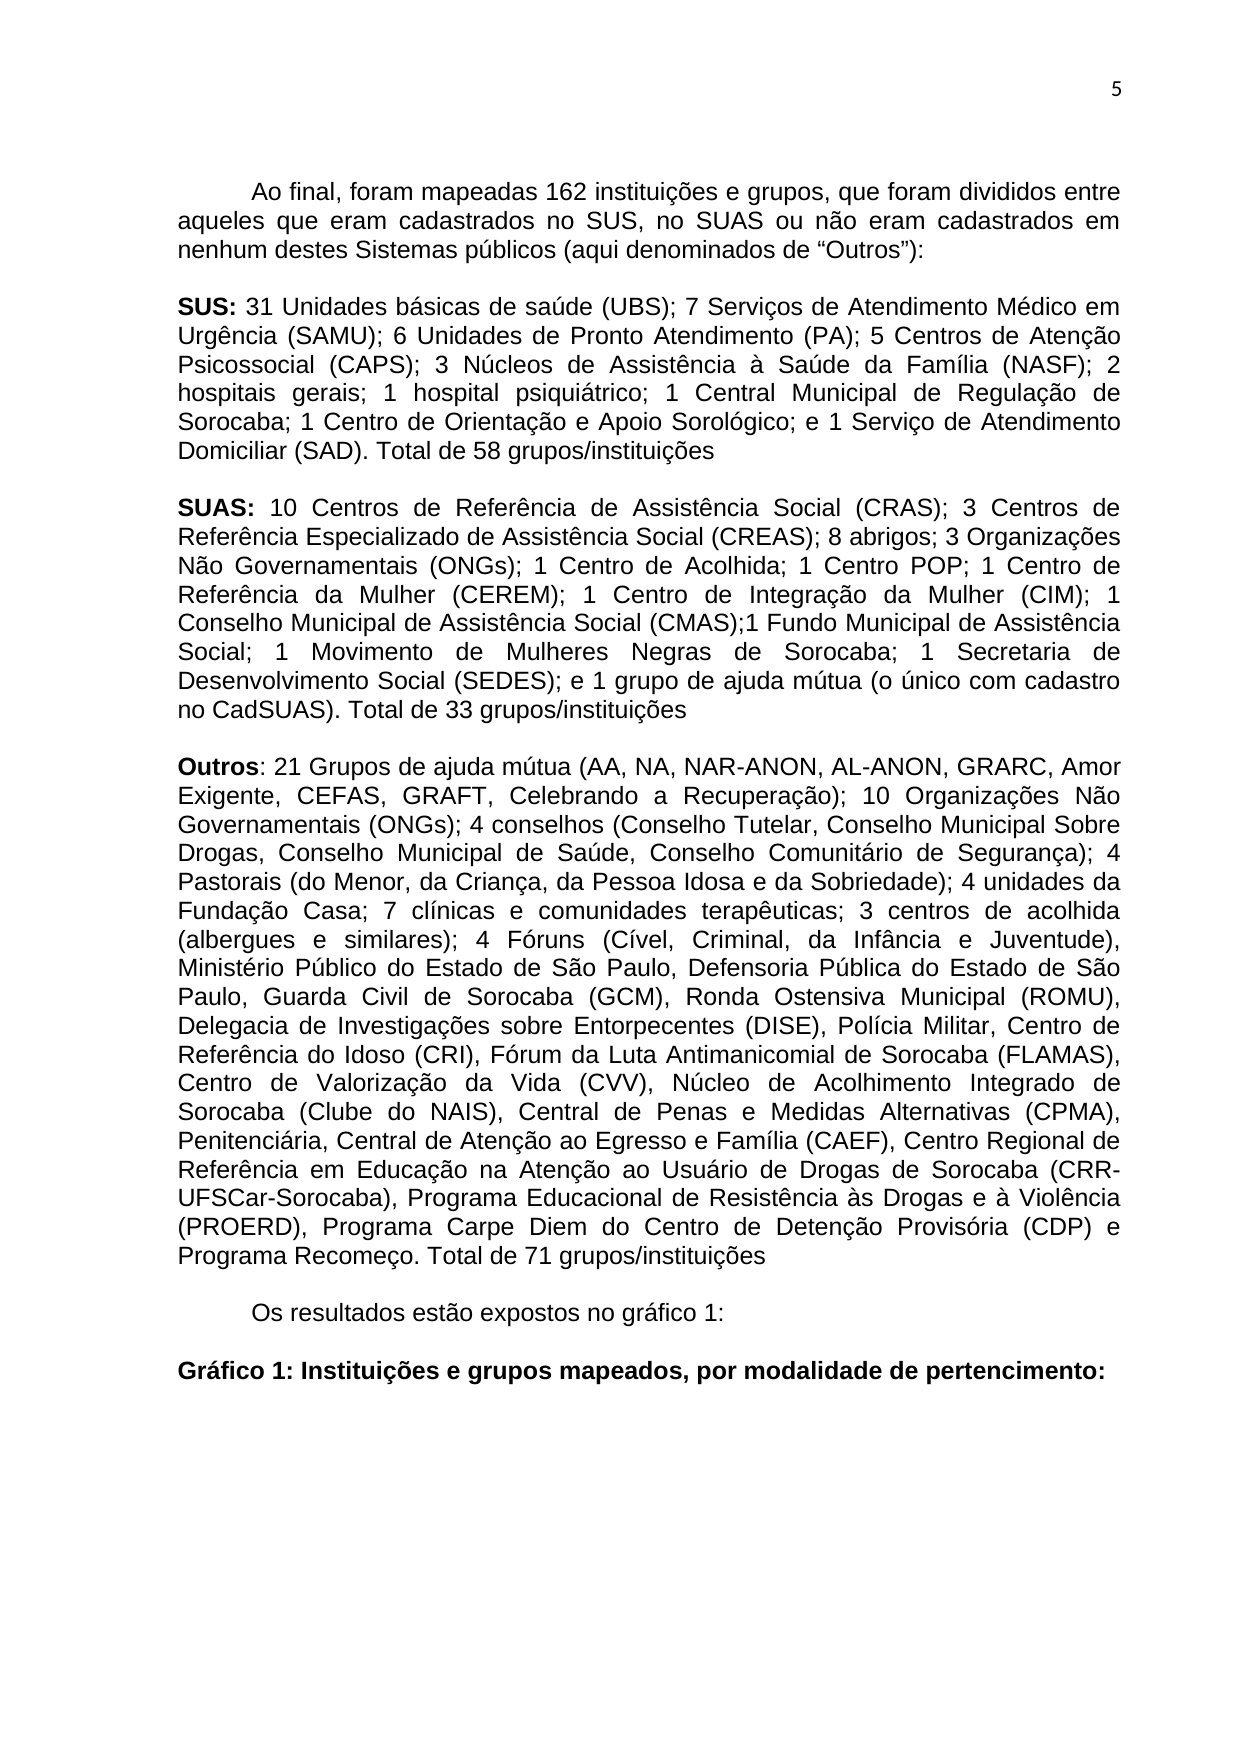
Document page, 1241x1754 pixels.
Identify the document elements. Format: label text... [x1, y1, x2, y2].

text Outros: 21 Grupos de ajuda mútua (AA, NA, NAR-ANON, AL-ANON, GRARC, Amor Exigente, CEFAS, GRAFT, Celebrando a Recuperação); 10 Organizações Não Governamentais (ONGs); 4 conselhos (Conselho Tutelar, Conselho Municipal Sobre Drogas, Conselho Municipal de Saúde, Conselho Comunitário de Segurança); 4 Pastorais (do Menor, da Criança, da Pessoa Idosa e da Sobriedade); 4 unidades da Fundação Casa; 7 clínicas e comunidades terapêuticas; 3 centros de acolhida (albergues e similares); 4 Fóruns (Cível, Criminal, da Infância e Juventude), Ministério Público do Estado de São Paulo, Defensoria Pública do Estado de São Paulo, Guarda Civil de Sorocaba (GCM), Ronda Ostensiva Municipal (ROMU), Delegacia de Investigações sobre Entorpecentes (DISE), Polícia Militar, Centro de Referência do Idoso (CRI), Fórum da Luta Antimanicomial de Sorocaba (FLAMAS), Centro de Valorização da Vida (CVV), Núcleo de Acolhimento Integrado de Sorocaba (Clube do NAIS), Central de Penas e Medidas Alternativas (CPMA), Penitenciária, Central de Atenção ao Egresso e Família (CAEF), Centro Regional de Referência em Educação na Atenção ao Usuário de Drogas de Sorocaba (CRR-UFSCar-Sorocaba), Programa Educacional de Resistência às Drogas e à Violência (PROERD), Programa Carpe Diem do Centro de Detenção Provisória (CDP) e Programa Recomeço. Total de 71 grupos/instituições [177, 752, 1122, 1270]
text Gráfico 1: Instituições e grupos mapeados, por modalidade de pertencimento: [177, 1356, 1122, 1385]
text Ao final, foram mapeadas 162 instituições e grupos, que foram divididos entre aqueles que eram cadastrados no SUS, no SUAS ou não eram cadastrados em nenhum destes Sistemas públicos (aqui denominados de “Outros”): [177, 177, 1122, 263]
text SUAS: 10 Centros de Referência de Assistência Social (CRAS); 3 Centros de Referência Especializado de Assistência Social (CREAS); 8 abrigos; 3 Organizações Não Governamentais (ONGs); 1 Centro de Acolhida; 1 Centro POP; 1 Centro de Referência da Mulher (CEREM); 1 Centro de Integração da Mulher (CIM); 1 Conselho Municipal de Assistência Social (CMAS);1 Fundo Municipal de Assistência Social; 1 Movimento de Mulheres Negras de Sorocaba; 1 Secretaria de Desenvolvimento Social (SEDES); e 1 grupo de ajuda mútua (o único com cadastro no CadSUAS). Total de 33 grupos/instituições [177, 493, 1122, 723]
text Os resultados estão expostos no gráfico 1: [177, 1298, 1122, 1327]
text SUS: 31 Unidades básicas de saúde (UBS); 7 Serviços de Atendimento Médico em Urgência (SAMU); 6 Unidades de Pronto Atendimento (PA); 5 Centros de Atenção Psicossocial (CAPS); 3 Núcleos de Assistência à Saúde da Família (NASF); 2 hospitais gerais; 1 hospital psiquiátrico; 1 Central Municipal de Regulação de Sorocaba; 1 Centro de Orientação e Apoio Sorológico; e 1 Serviço de Atendimento Domiciliar (SAD). Total de 58 grupos/instituições [177, 292, 1122, 465]
